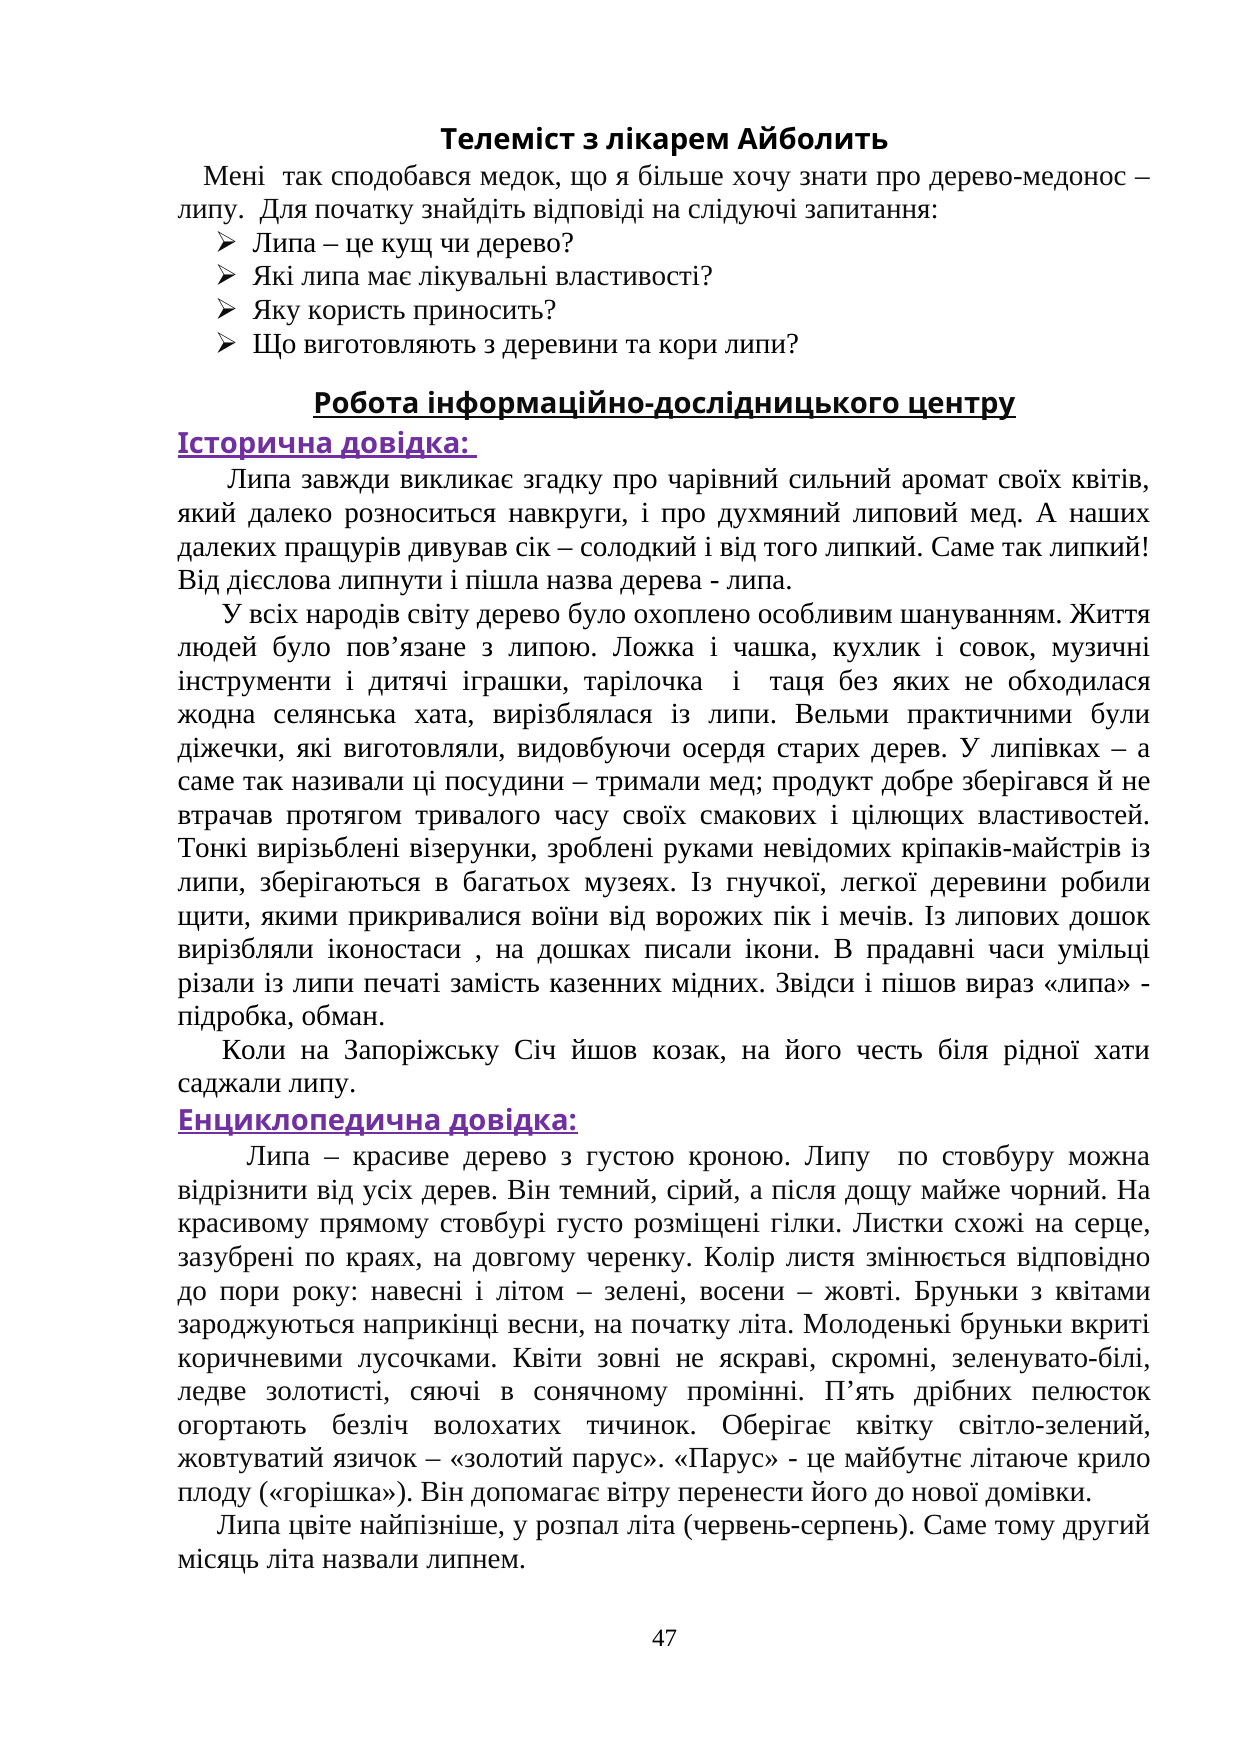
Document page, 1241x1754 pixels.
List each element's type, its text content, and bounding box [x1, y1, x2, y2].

text Липа завжди викликає згадку про чарівний сильний аромат своїх квітів, який далеко розноситься навкруги, і про духмяний липовий мед. А наших далеких пращурів дивував сік – солодкий і від того липкий. Саме так липкий! Від дієслова липнути і пішла назва дерева - липа. [177, 462, 1152, 596]
text Липа – красиве дерево з густою кроною. Липу по стовбуру можна відрізнити від усіх дерев. Він темний, сірий, а після дощу майже чорний. На красивому прямому стовбурі густо розміщені гілки. Листки схожі на серце, зазубрені по краях, на довгому черенку. Колір листя змінюється відповідно до пори року: навесні і літом – зелені, восени – жовті. Бруньки з квітами зароджуються наприкінці весни, на початку літа. Молоденькі бруньки вкриті коричневими лусочками. Квіти зовні не яскраві, скромні, зеленувато-білі, ледве золотисті, сяючі в сонячному промінні. П’ять дрібних пелюсток огортають безліч волохатих тичинок. Оберігає квітку світло-зелений, жовтуватий язичок – «золотий парус». «Парус» - це майбутнє літаюче крило плоду («горішка»). Він допомагає вітру перенести його до нової домівки. [177, 1138, 1152, 1507]
text Липа цвіте найпізніше, у розпал літа (червень-серпень). Саме тому другий місяць літа назвали липнем. [177, 1507, 1152, 1574]
list Яку користь приносить? [215, 292, 1152, 326]
text Історична довідка: [177, 422, 1152, 462]
list Що виготовляють з деревини та кори липи? [215, 326, 1152, 359]
list Які липа має лікувальні властивості? [215, 258, 1152, 292]
text Робота інформаційно-дослідницького центру [177, 382, 1152, 422]
text Мені так сподобався медок, що я більше хочу знати про дерево-медонос – липу. Для початку знайдіть відповіді на слідуючі запитання: [177, 158, 1152, 225]
text Телеміст з лікарем Айболить [177, 118, 1152, 158]
text Коли на Запоріжську Січ йшов козак, на його честь біля рідної хати саджали липу. [177, 1032, 1152, 1099]
text Енциклопедична довідка: [177, 1099, 1152, 1138]
list Липа – це кущ чи дерево? [215, 225, 1152, 258]
text У всіх народів світу дерево було охоплено особливим шануванням. Життя людей було пов’язане з липою. Ложка і чашка, кухлик і совок, музичні інструменти і дитячі іграшки, тарілочка і таця без яких не обходилася жодна селянська хата, вирізблялася із липи. Вельми практичними були діжечки, які виготовляли, видовбуючи осердя старих дерев. У липівках – а саме так називали ці посудини – тримали мед; продукт добре зберігався й не втрачав протягом тривалого часу своїх смакових і цілющих властивостей. Тонкі вирізьблені візерунки, зроблені руками невідомих кріпаків-майстрів із липи, зберігаються в багатьох музеях. Із гнучкої, легкої деревини робили щити, якими прикривалися воїни від ворожих пік і мечів. Із липових дошок вирізбляли іконостаси , на дошках писали ікони. В прадавні часи умільці різали із липи печаті замість казенних мідних. Звідси і пішов вираз «липа» - підробка, обман. [177, 596, 1152, 1032]
